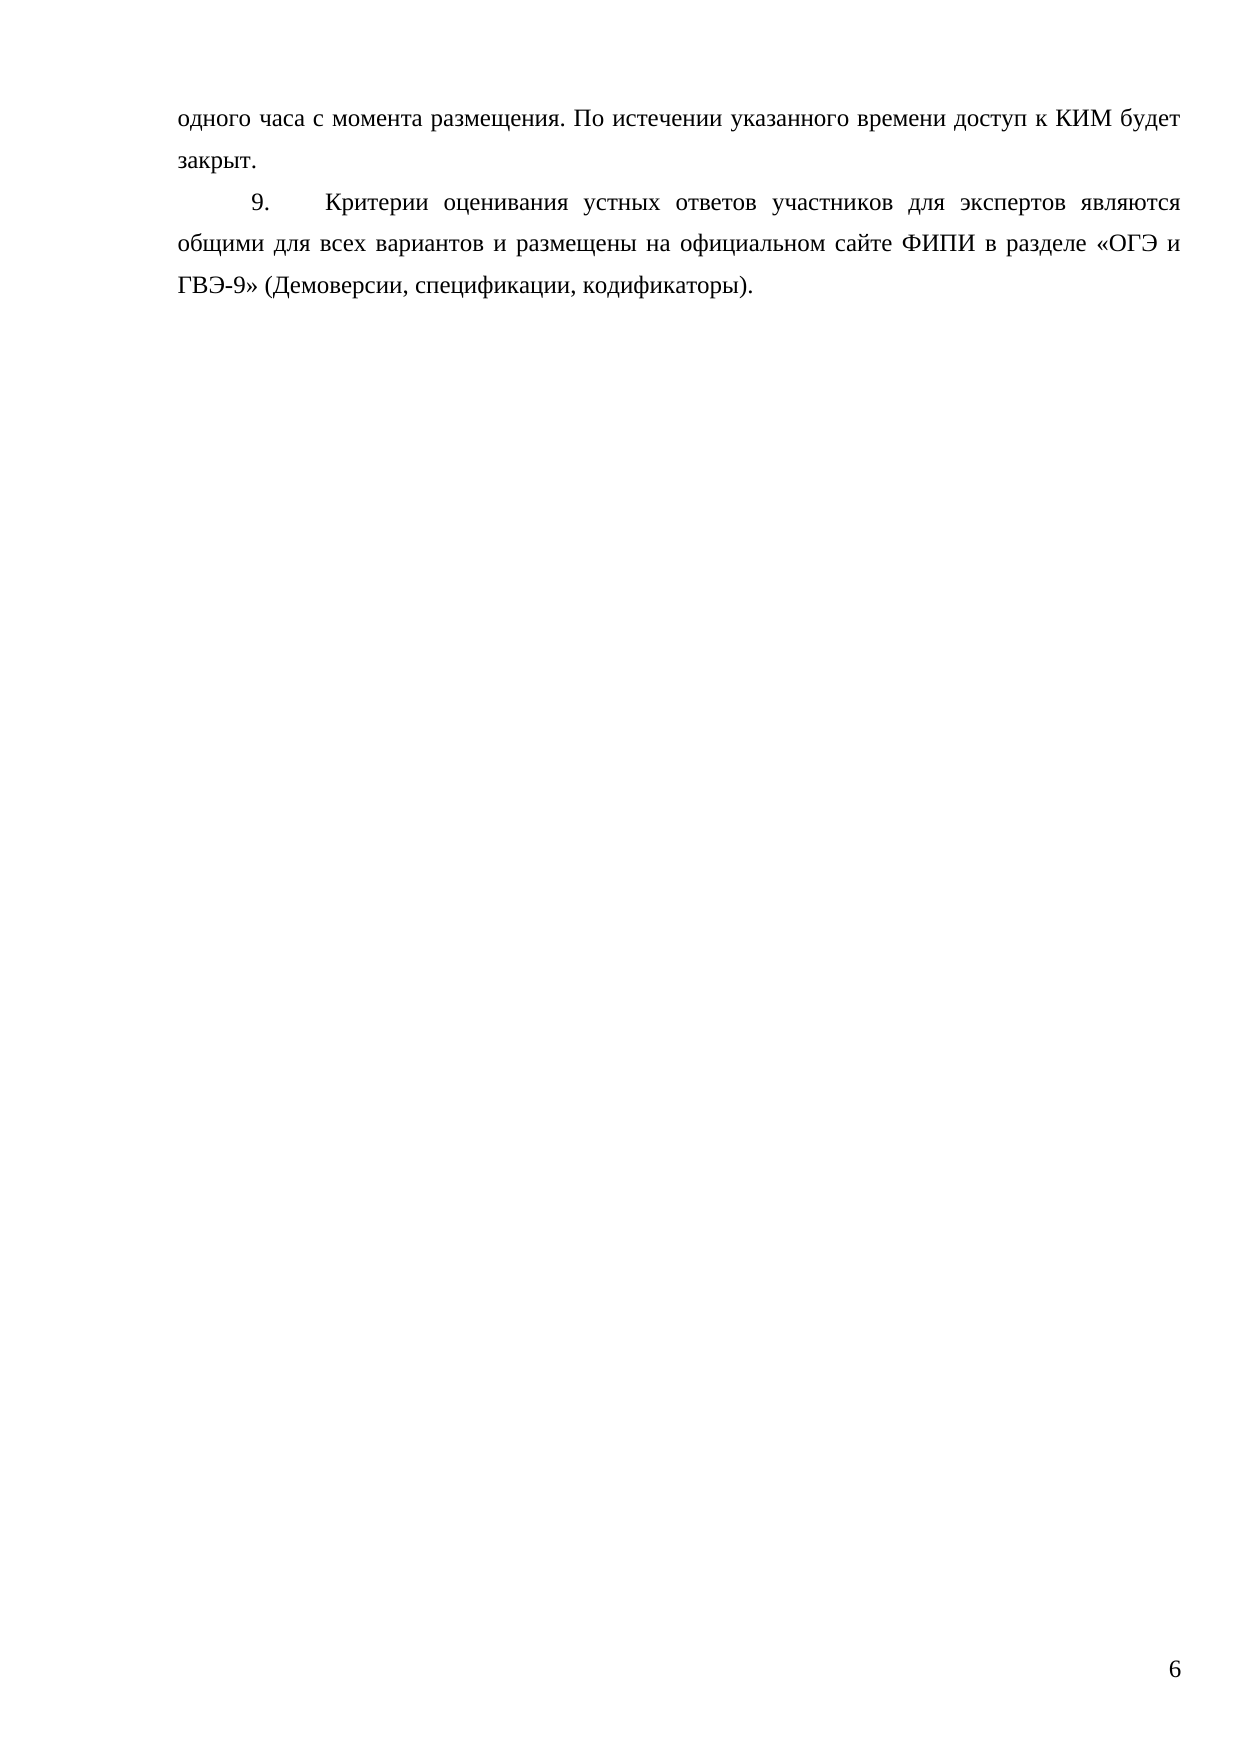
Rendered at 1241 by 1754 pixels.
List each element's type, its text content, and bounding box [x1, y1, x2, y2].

list Критерии оценивания устных ответов участников для экспертов являются общими для всех вариантов и размещены на официальном сайте ФИПИ в разделе «ОГЭ и ГВЭ-9» (Демоверсии, спецификации, кодификаторы). [177, 187, 1181, 299]
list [177, 103, 1181, 174]
